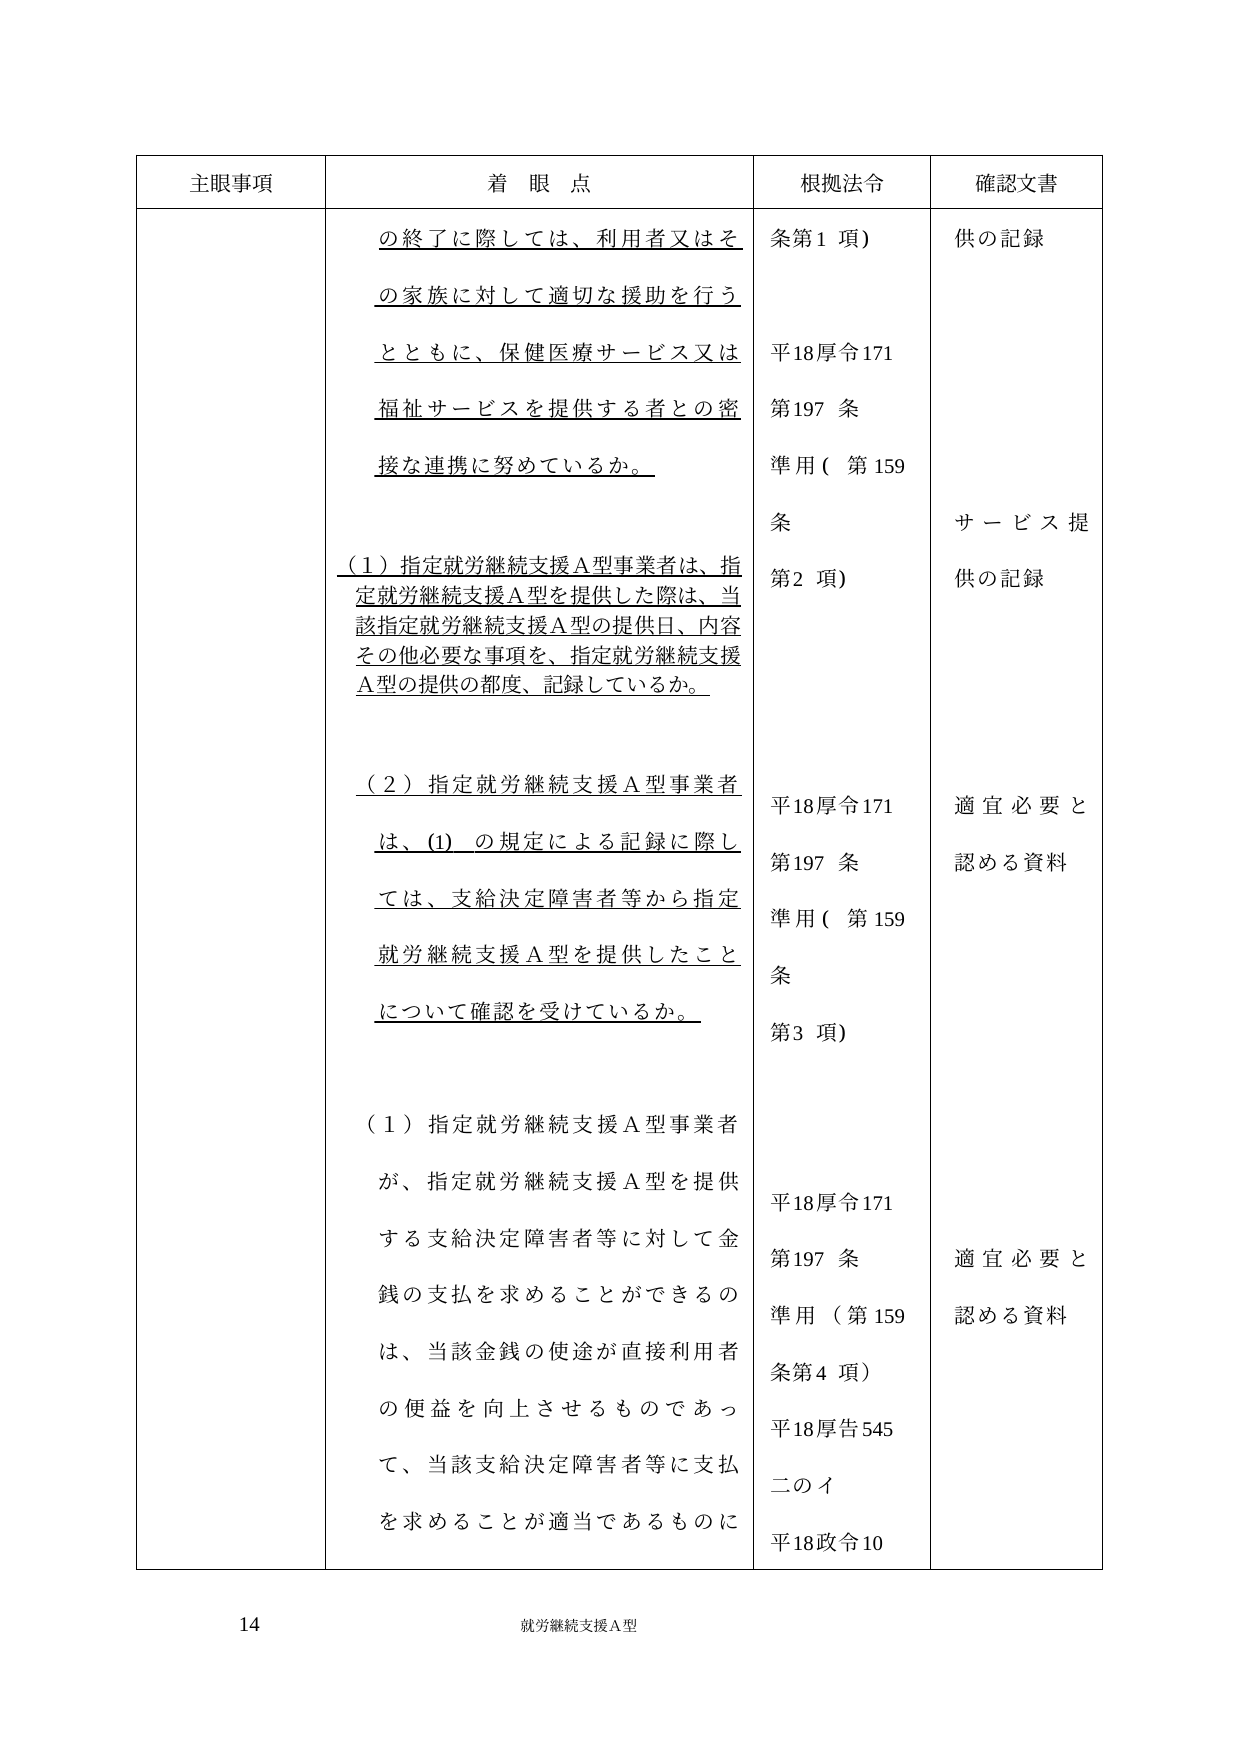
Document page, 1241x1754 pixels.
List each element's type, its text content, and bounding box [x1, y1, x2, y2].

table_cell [326, 209, 753, 1569]
table_header 主眼事項 [137, 156, 325, 208]
table_header 根拠法令 [754, 156, 930, 208]
table_header 確認文書 [931, 156, 1102, 208]
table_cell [137, 209, 325, 1569]
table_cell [931, 209, 1102, 1569]
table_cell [754, 209, 930, 1569]
table_header 着 眼 点 [326, 156, 753, 208]
